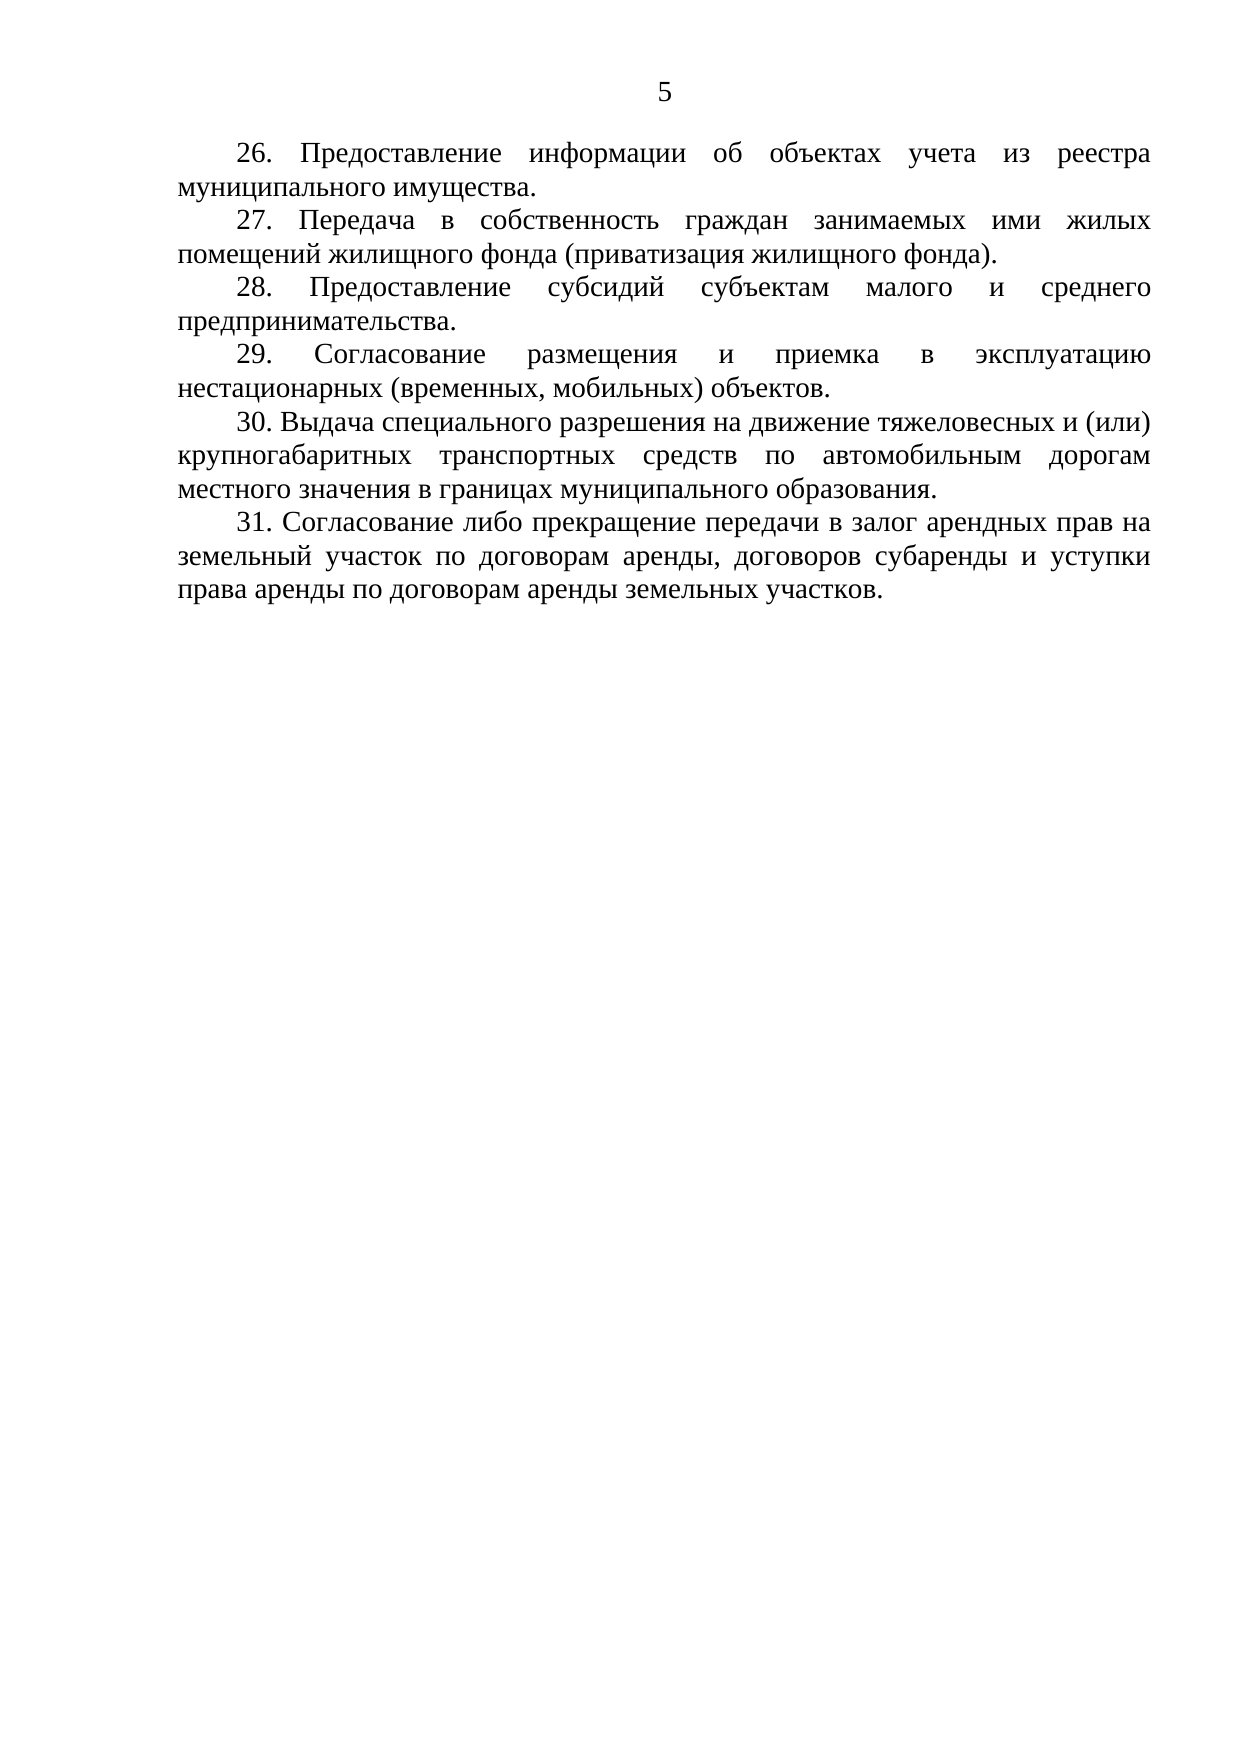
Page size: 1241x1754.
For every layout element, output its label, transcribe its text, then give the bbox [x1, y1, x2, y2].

text 31. Согласование либо прекращение передачи в залог арендных прав на земельный участок по договорам аренды, договоров субаренды и уступки права аренды по договорам аренды земельных участков. [177, 504, 1152, 605]
text 27. Передача в собственность граждан занимаемых ими жилых помещений жилищного фонда (приватизация жилищного фонда). [177, 202, 1152, 269]
text 26. Предоставление информации об объектах учета из реестра муниципального имущества. [177, 135, 1152, 202]
text 29. Согласование размещения и приемка в эксплуатацию нестационарных (временных, мобильных) объектов. [177, 337, 1152, 404]
text 28. Предоставление субсидий субъектам малого и среднего предпринимательства. [177, 269, 1152, 337]
text 30. Выдача специального разрешения на движение тяжеловесных и (или) крупногабаритных транспортных средств по автомобильным дорогам местного значения в границах муниципального образования. [177, 404, 1152, 504]
